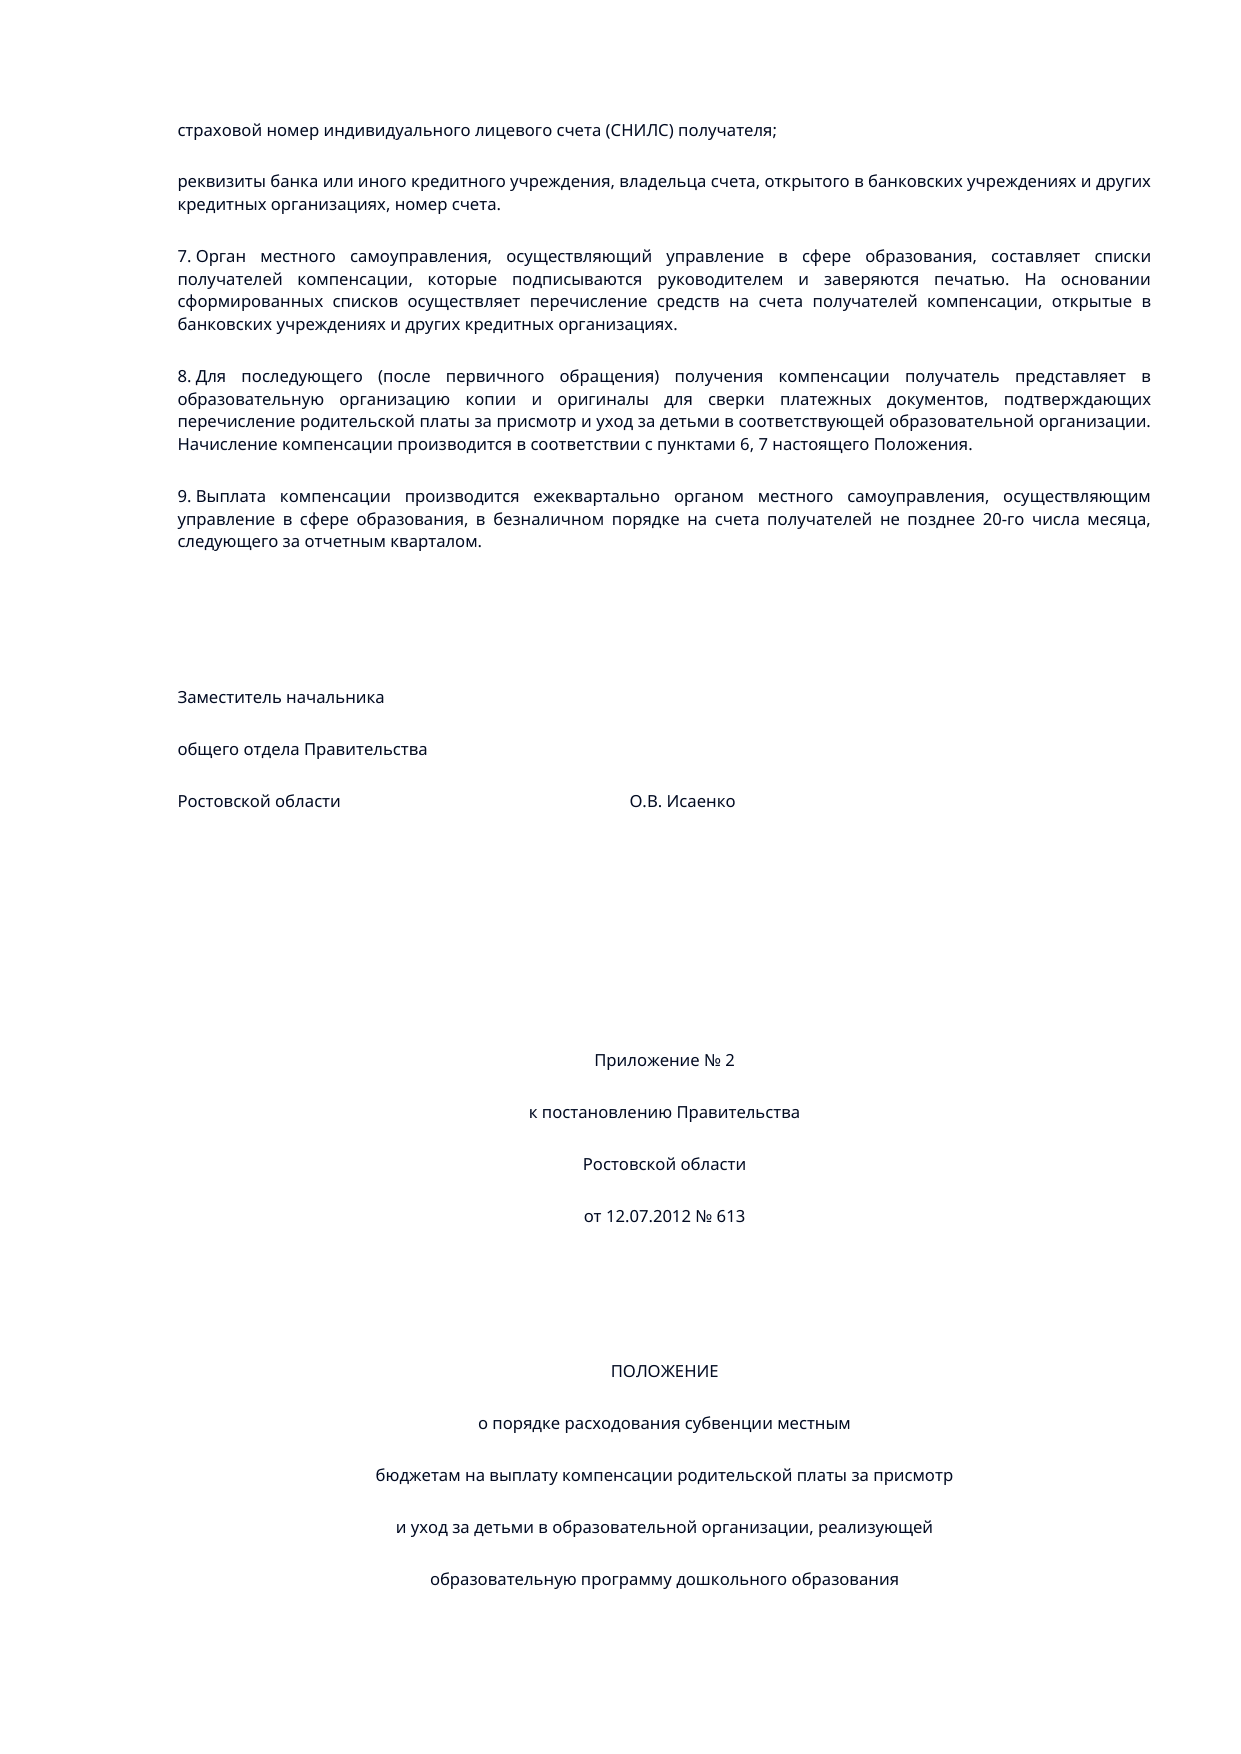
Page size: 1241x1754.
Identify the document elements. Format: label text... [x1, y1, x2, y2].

text Ростовской области [177, 1152, 1152, 1175]
text страховой номер индивидуального лицевого счета (СНИЛС) получателя; [177, 118, 1152, 141]
text от 12.07.2012 № 613 [177, 1204, 1152, 1227]
text Приложение № 2 [177, 1049, 1152, 1071]
text о порядке расходования субвенции местным [177, 1412, 1152, 1434]
text реквизиты банка или иного кредитного учреждения, владельца счета, открытого в банковских учреждениях и других кредитных организациях, номер счета. [177, 170, 1152, 215]
text общего отдела Правительства [177, 737, 1152, 760]
text 8. Для последующего (после первичного обращения) получения компенсации получатель представляет в образовательную организацию копии и оригиналы для сверки платежных документов, подтверждающих перечисление родительской платы за присмотр и уход за детьми в соответствующей образовательной организации. Начисление компенсации производится в соответствии с пунктами 6, 7 настоящего Положения. [177, 364, 1152, 455]
text к постановлению Правительства [177, 1101, 1152, 1123]
text и уход за детьми в образовательной организации, реализующей [177, 1516, 1152, 1538]
text 7. Орган местного самоуправления, осуществляющий управление в сфере образования, составляет списки получателей компенсации, которые подписываются руководителем и заверяются печатью. На основании сформированных списков осуществляет перечисление средств на счета получателей компенсации, открытые в банковских учреждениях и других кредитных организациях. [177, 244, 1152, 335]
text Заместитель начальника [177, 686, 1152, 708]
text 9. Выплата компенсации производится ежеквартально органом местного самоуправления, осуществляющим управление в сфере образования, в безналичном порядке на счета получателей не позднее 20-го числа месяца, следующего за отчетным кварталом. [177, 484, 1152, 553]
text ПОЛОЖЕНИЕ [177, 1360, 1152, 1383]
text бюджетам на выплату компенсации родительской платы за присмотр [177, 1464, 1152, 1486]
text Ростовской области О.В. Исаенко [177, 789, 1152, 812]
text образовательную программу дошкольного образования [177, 1567, 1152, 1590]
